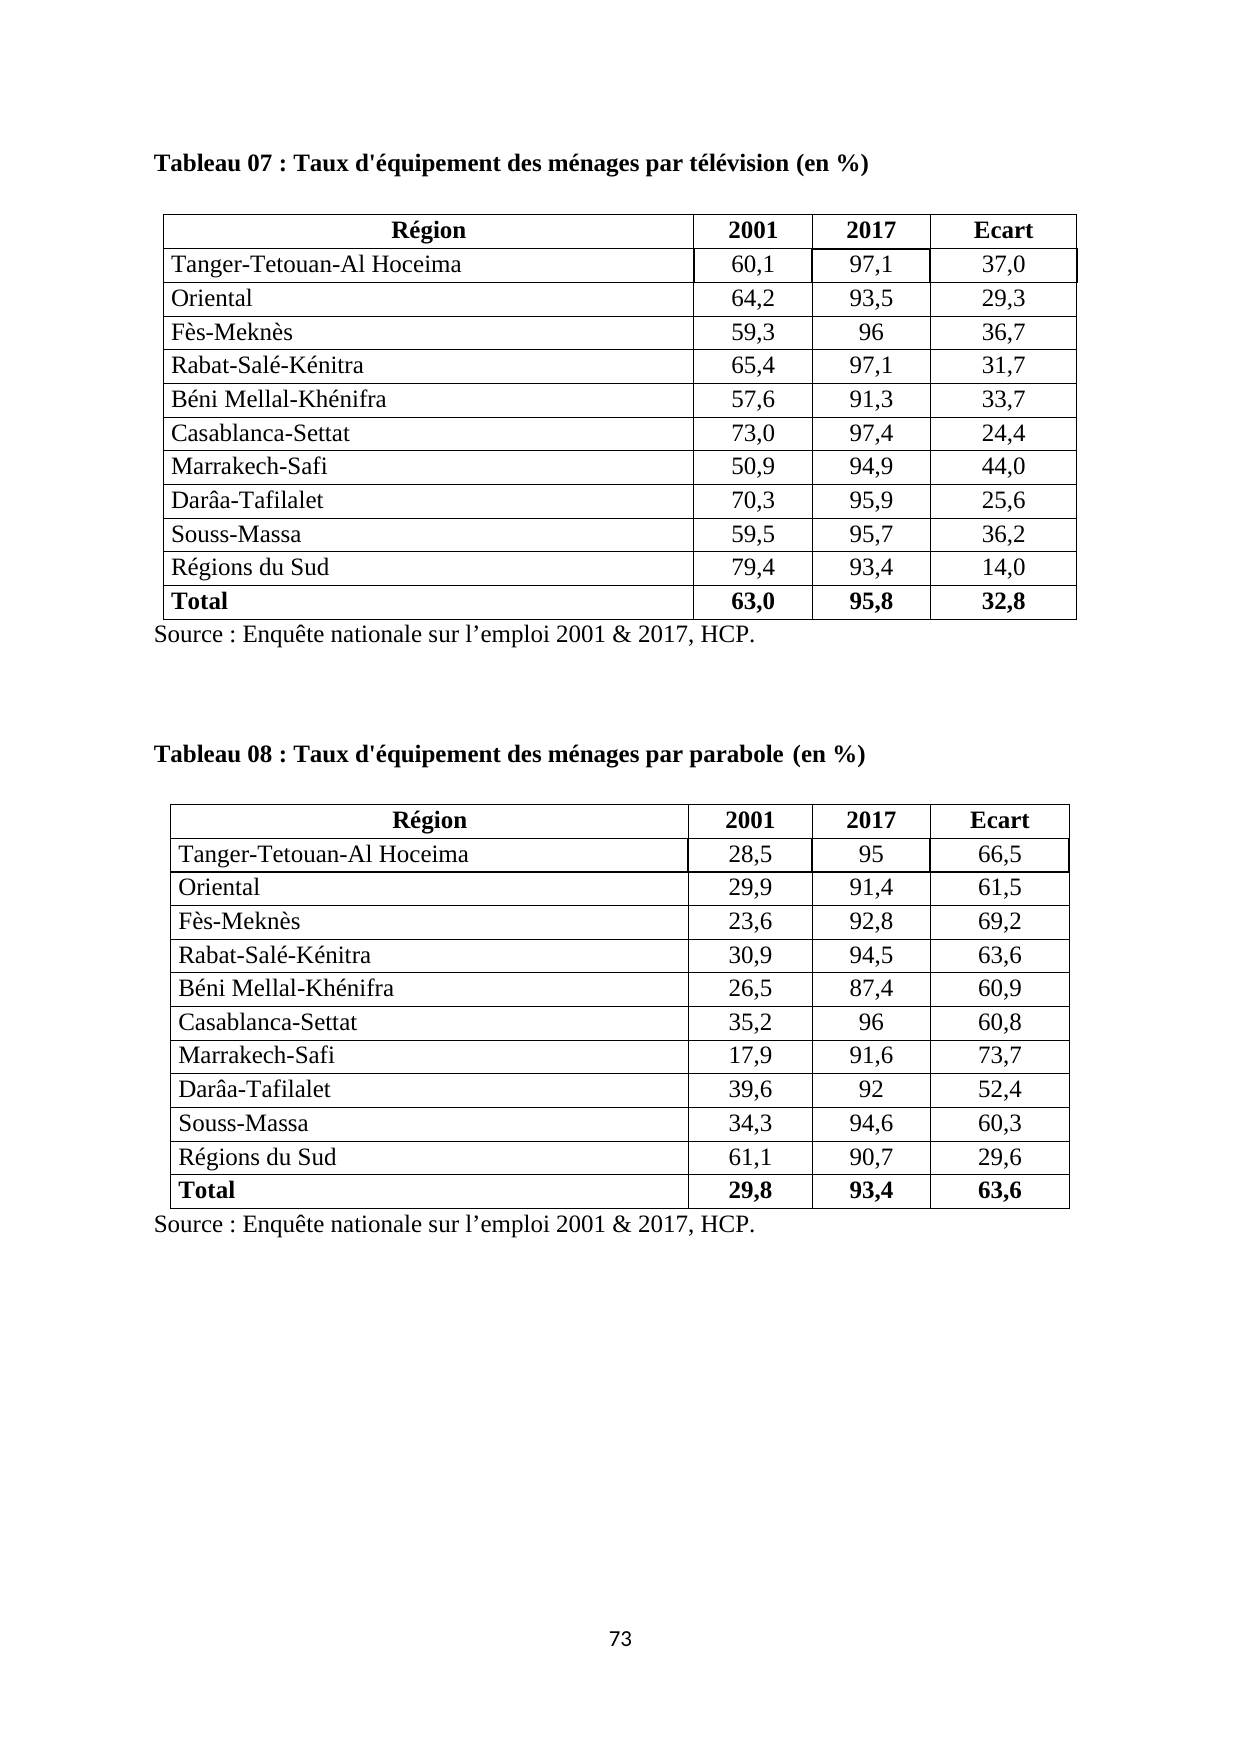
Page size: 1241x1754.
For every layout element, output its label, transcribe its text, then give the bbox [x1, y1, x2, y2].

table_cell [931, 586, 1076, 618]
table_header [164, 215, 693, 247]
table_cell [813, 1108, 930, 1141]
text Tableau 08 : Taux d'équipement des ménages par parabole (en %) [153, 739, 1092, 767]
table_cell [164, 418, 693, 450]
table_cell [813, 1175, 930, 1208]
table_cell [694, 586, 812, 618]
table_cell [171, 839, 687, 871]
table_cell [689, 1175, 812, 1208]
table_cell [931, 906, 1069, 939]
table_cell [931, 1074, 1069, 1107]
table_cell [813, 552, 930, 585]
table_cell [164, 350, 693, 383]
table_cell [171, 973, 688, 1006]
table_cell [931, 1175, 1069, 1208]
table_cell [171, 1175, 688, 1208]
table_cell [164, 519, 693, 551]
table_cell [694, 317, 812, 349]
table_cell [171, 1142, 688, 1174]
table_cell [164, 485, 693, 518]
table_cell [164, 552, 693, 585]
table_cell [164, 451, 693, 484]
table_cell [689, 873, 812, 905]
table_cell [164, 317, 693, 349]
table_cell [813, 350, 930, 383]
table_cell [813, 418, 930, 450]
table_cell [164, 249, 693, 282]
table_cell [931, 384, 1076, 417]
text Tableau 07 : Taux d'équipement des ménages par télévision (en %) [153, 148, 1092, 176]
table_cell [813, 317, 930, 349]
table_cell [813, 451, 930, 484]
text Source : Enquête nationale sur l’emploi 2001 & 2017, HCP. [153, 1209, 1092, 1238]
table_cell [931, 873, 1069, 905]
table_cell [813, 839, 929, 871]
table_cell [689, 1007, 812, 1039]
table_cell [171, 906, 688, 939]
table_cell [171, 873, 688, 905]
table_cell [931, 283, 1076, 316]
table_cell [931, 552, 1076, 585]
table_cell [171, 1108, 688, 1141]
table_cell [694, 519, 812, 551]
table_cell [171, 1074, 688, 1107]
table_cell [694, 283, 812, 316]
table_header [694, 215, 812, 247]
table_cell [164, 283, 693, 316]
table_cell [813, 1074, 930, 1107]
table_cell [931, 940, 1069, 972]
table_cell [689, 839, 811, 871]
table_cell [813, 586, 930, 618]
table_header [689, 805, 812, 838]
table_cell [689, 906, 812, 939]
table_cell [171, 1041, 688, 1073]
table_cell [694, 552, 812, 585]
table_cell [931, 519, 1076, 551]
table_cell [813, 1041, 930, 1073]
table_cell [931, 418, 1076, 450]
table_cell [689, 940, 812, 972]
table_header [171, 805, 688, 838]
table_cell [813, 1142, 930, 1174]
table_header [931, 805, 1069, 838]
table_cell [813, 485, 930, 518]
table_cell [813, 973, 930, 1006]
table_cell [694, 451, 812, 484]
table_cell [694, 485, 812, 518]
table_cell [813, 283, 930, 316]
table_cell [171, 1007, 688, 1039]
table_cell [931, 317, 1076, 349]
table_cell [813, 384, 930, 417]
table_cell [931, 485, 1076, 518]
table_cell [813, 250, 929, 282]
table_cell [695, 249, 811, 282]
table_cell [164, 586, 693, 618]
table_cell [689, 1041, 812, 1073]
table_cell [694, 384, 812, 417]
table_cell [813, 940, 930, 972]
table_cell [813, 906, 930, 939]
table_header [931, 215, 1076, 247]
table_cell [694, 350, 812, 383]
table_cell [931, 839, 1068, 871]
text Source : Enquête nationale sur l’emploi 2001 & 2017, HCP. [153, 619, 1092, 648]
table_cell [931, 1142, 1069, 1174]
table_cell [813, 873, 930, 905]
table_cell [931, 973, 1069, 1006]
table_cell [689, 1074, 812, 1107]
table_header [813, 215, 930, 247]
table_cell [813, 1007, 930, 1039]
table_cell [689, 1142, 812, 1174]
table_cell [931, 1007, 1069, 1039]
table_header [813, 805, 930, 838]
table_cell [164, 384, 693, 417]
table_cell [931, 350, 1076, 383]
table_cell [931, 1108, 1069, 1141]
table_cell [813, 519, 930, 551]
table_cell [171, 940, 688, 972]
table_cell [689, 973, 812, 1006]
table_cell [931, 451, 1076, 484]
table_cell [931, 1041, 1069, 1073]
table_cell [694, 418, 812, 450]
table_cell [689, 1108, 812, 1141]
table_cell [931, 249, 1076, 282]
